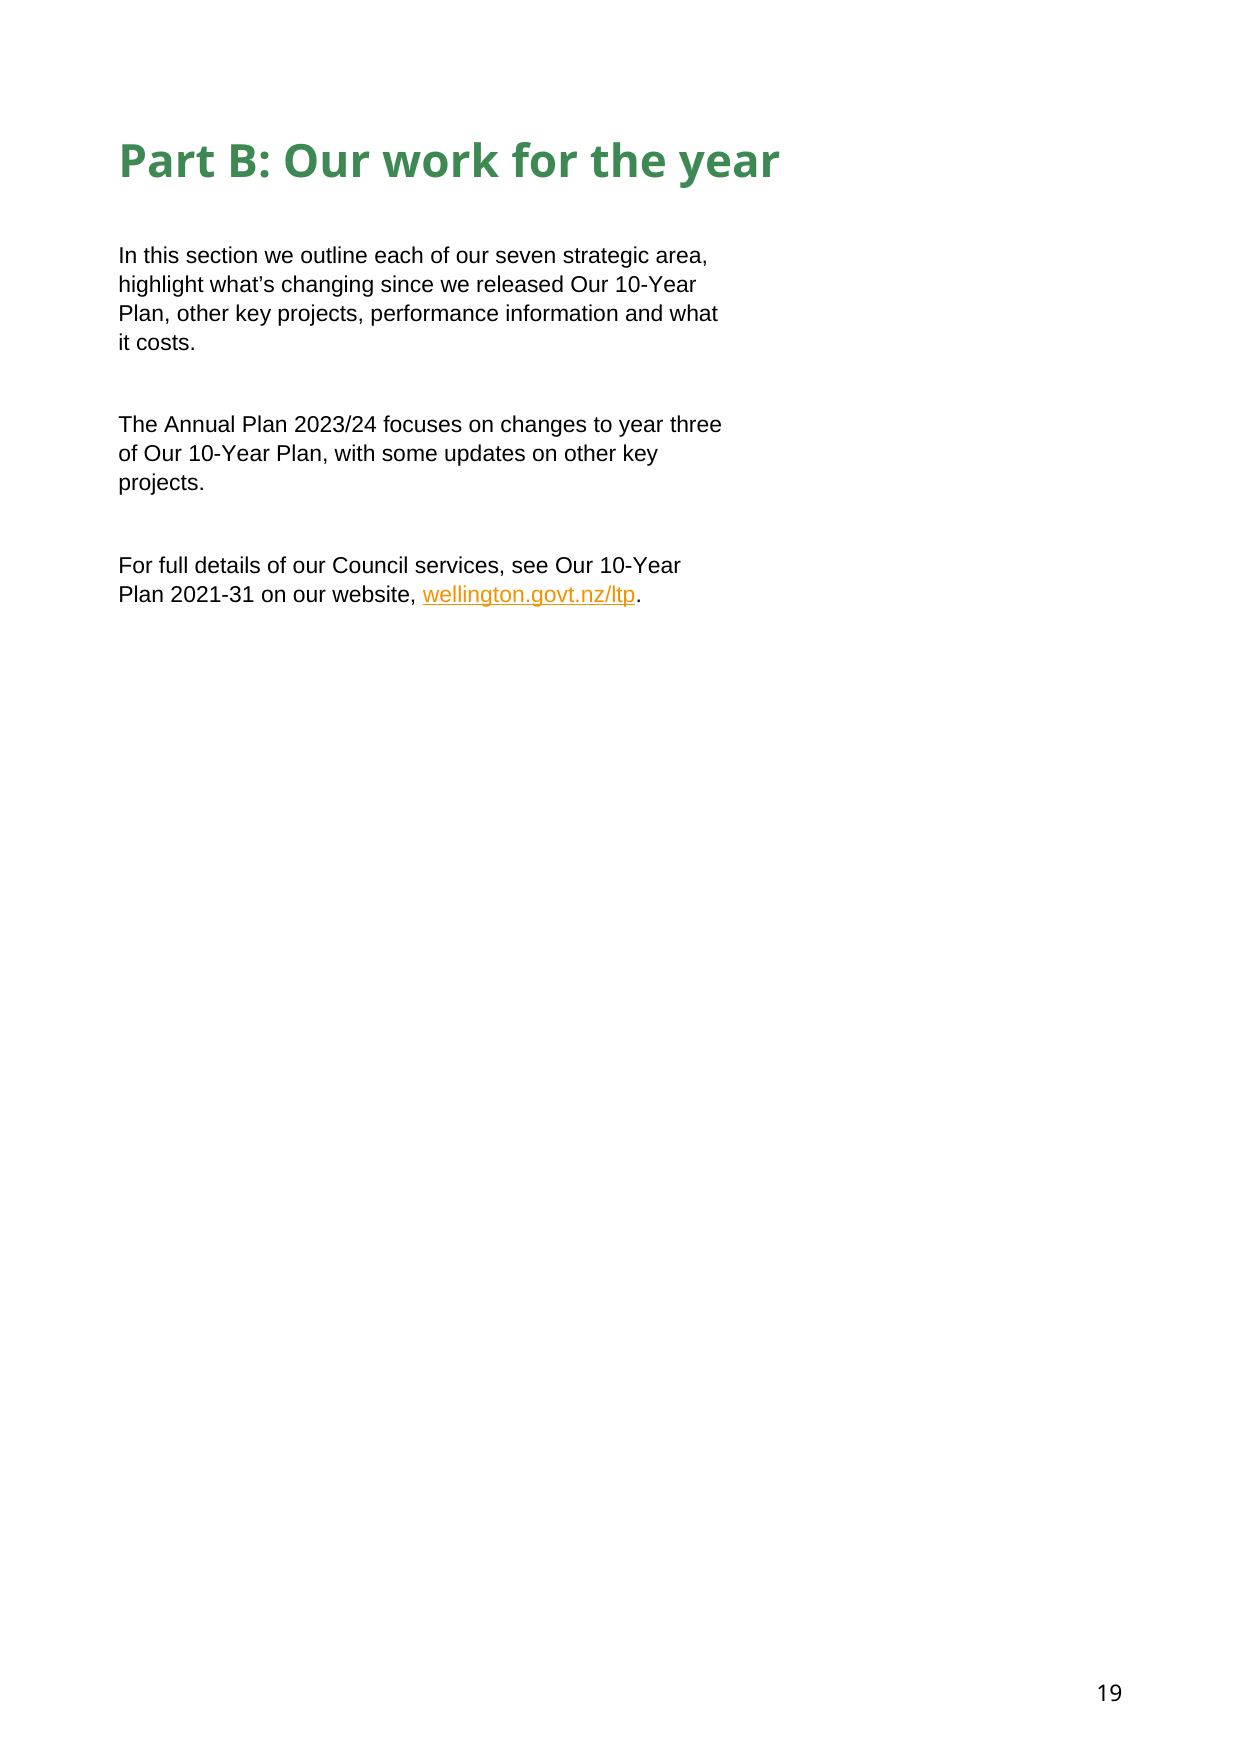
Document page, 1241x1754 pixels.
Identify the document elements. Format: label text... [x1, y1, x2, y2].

subtitle Part B: Our work for the year [118, 128, 1122, 191]
text In this section we outline each of our seven strategic area, highlight what’s changing since we released Our 10-Year Plan, other key projects, performance information and what it costs. [118, 242, 726, 355]
text The Annual Plan 2023/24 focuses on changes to year three of Our 10-Year Plan, with some updates on other key projects. [118, 411, 726, 496]
text For full details of our Council services, see Our 10-Year Plan 2021-31 on our website, wellington.govt.nz/ltp. [118, 552, 726, 607]
